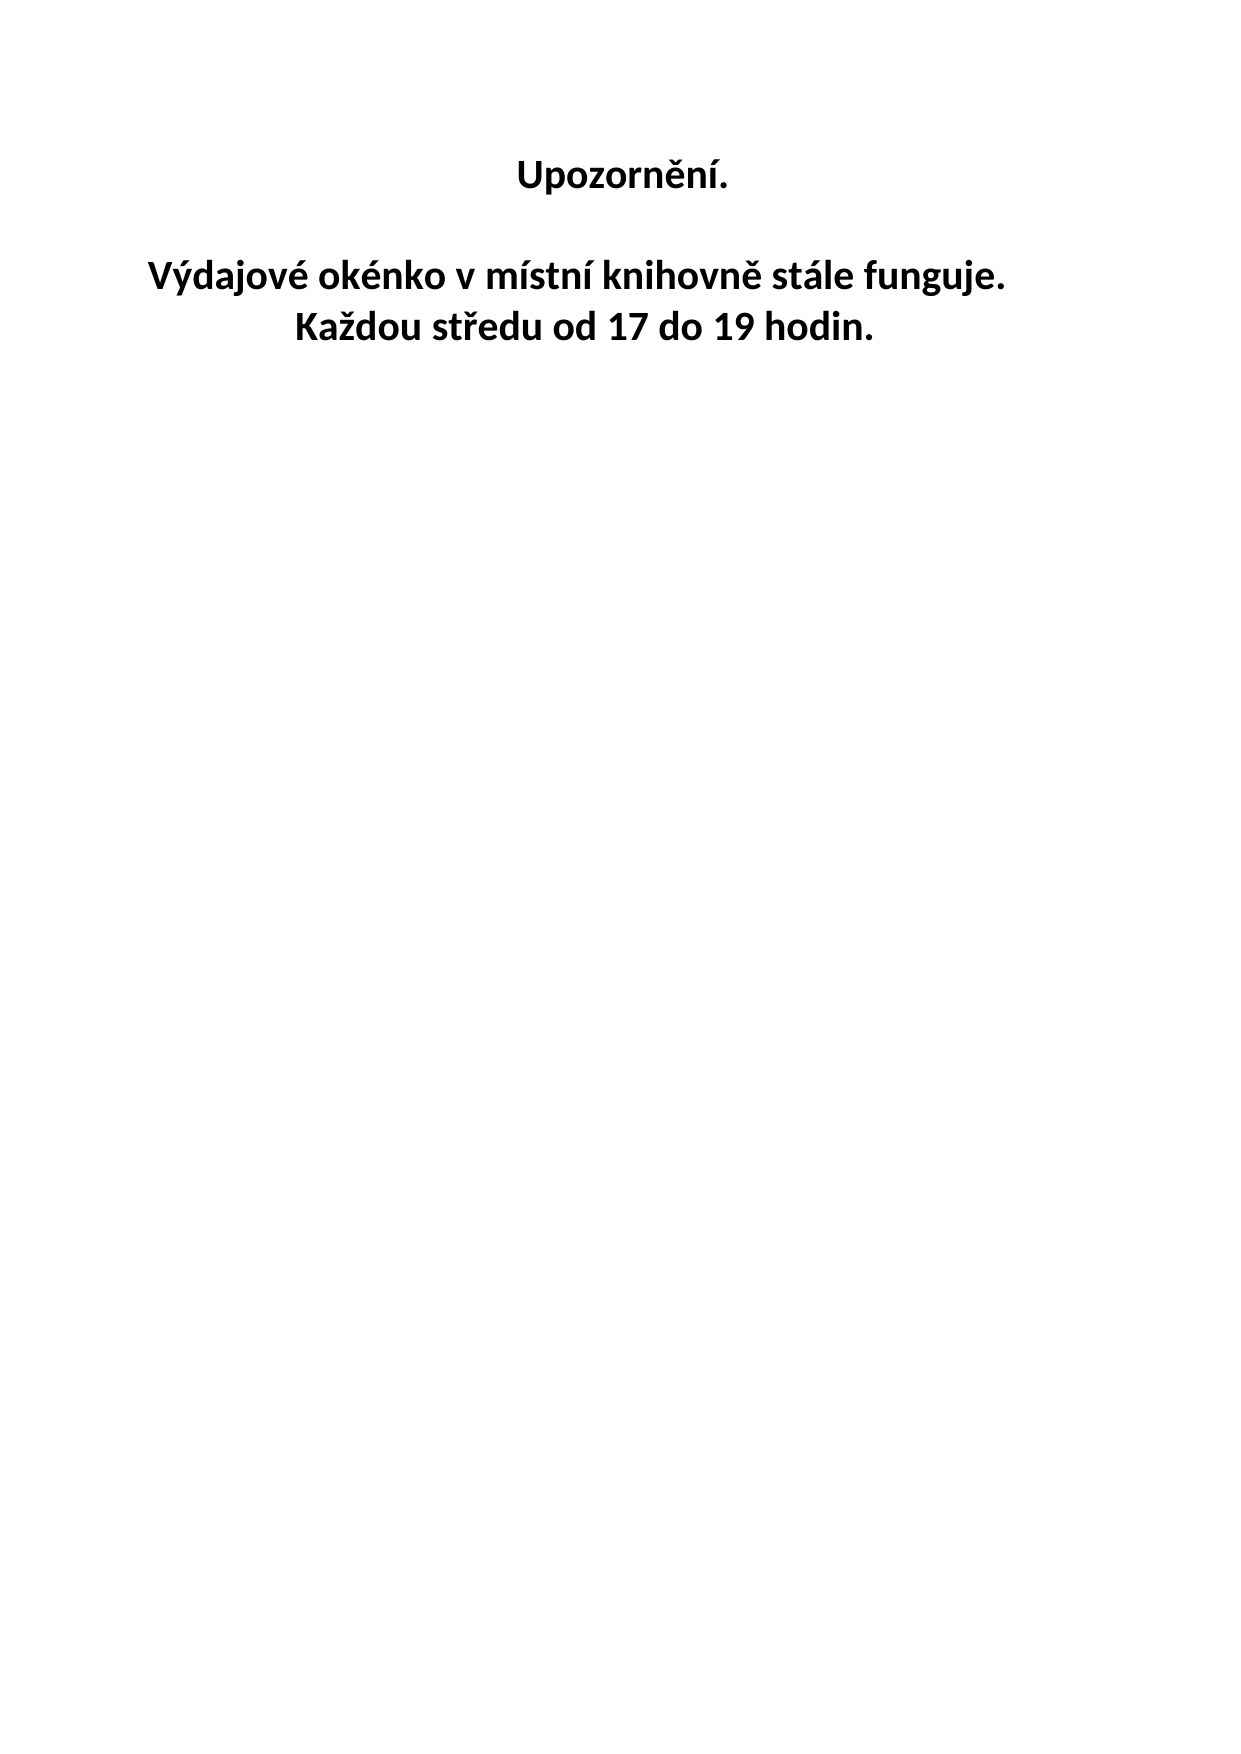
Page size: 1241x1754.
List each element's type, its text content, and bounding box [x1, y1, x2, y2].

text Upozornění. [443, 148, 1093, 198]
text Výdajové okénko v místní knihovně stále funguje. [148, 249, 1093, 300]
text Každou středu od 17 do 19 hodin. [221, 300, 1093, 351]
